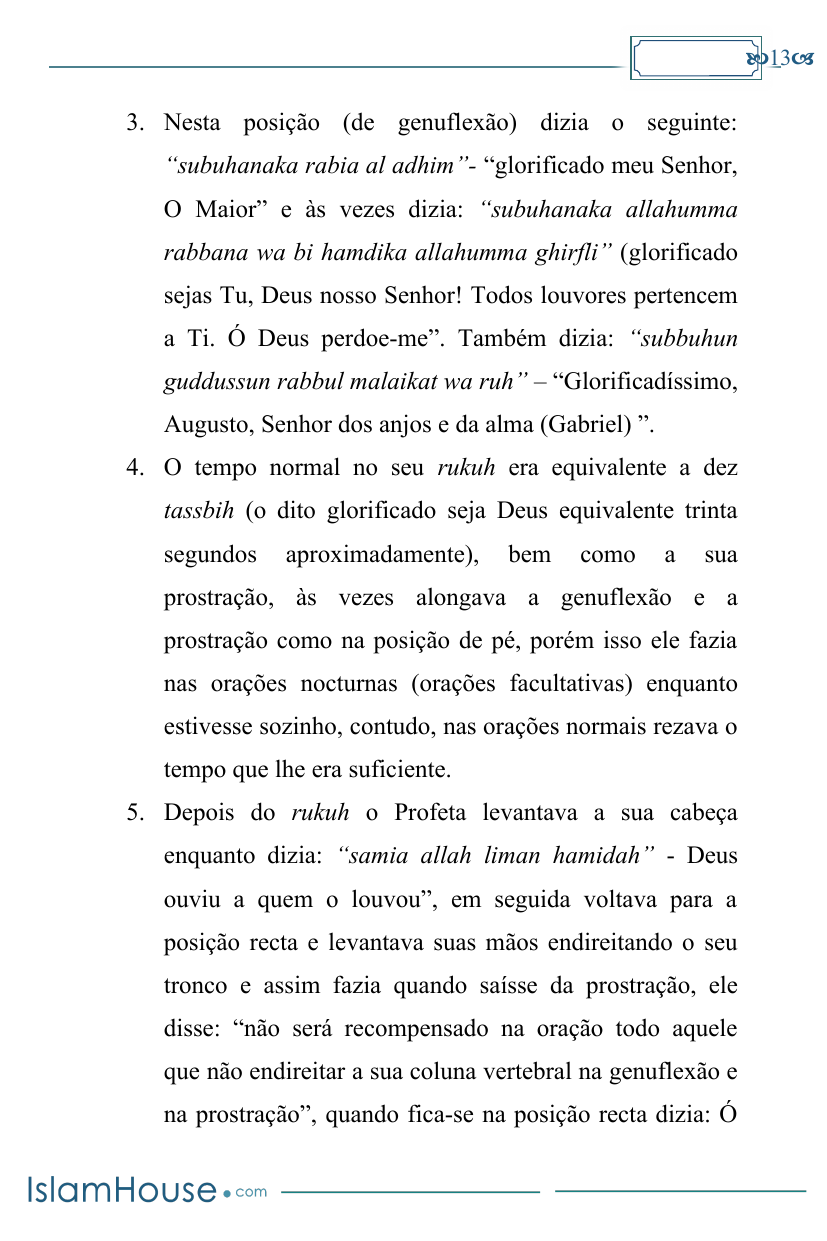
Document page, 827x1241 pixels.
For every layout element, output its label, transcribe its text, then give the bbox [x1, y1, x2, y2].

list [126, 797, 738, 1128]
picture [548, 1170, 807, 1208]
list O tempo normal no seu rukuh era equivalente a dez tassbih (o dito glorificado seja Deus equivalente trinta segundos aproximadamente), bem como a sua prostração, às vezes alongava a genuflexão e a prostração como na posição de pé, porém isso ele fazia nas orações nocturnas (orações facultativas) enquanto estivesse sozinho, contudo, nas orações normais rezava o tempo que lhe era suficiente. [126, 452, 738, 783]
picture [20, 1171, 541, 1209]
list Nesta posição (de genuflexão) dizia o seguinte: “subuhanaka rabia al adhim”- “glorificado meu Senhor, O Maior” e às vezes dizia: “subuhanaka allahumma rabbana wa bi hamdika allahumma ghirfli” (glorificado sejas Tu, Deus nosso Senhor! Todos louvores pertencem a Ti. Ó Deus perdoe-me”. Também dizia: “subbuhun guddussun rabbul malaikat wa ruh” – “Glorificadíssimo, Augusto, Senhor dos anjos e da alma (Gabriel) ”. [126, 107, 738, 438]
